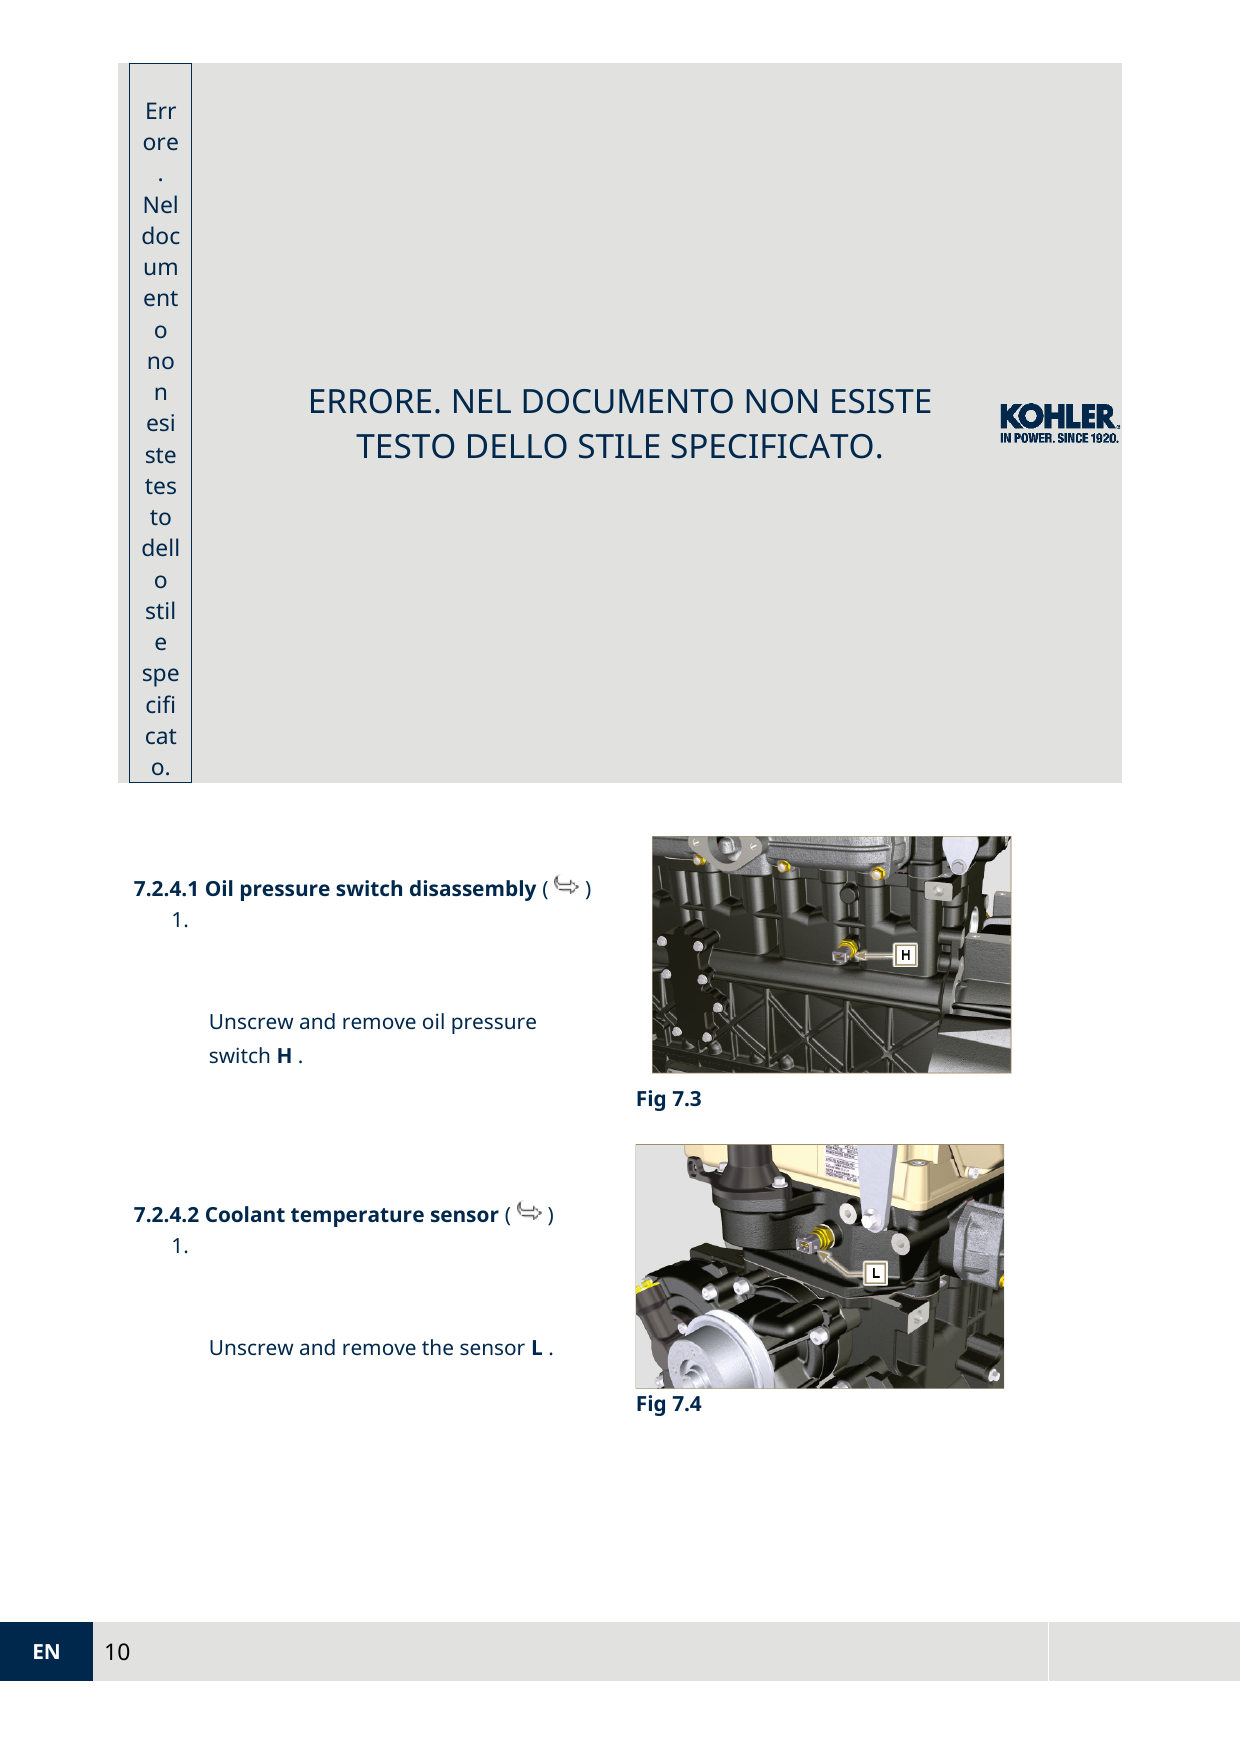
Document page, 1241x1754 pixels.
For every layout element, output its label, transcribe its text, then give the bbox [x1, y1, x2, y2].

picture [553, 874, 580, 894]
table_cell 7.2.4.2 Coolant temperature sensor ( ) Unscrew and remove the sensor L . [118, 1129, 620, 1433]
table_cell Fig 7.3 [620, 815, 1122, 1128]
picture [635, 1144, 1005, 1389]
picture [1000, 403, 1121, 443]
table_cell 7.2.4.1 Oil pressure switch disassembly ( ) Unscrew and remove oil pressure switch H . [118, 815, 620, 1128]
table_cell Fig 7.4 [620, 1129, 1122, 1433]
picture [646, 830, 1017, 1079]
picture [516, 1200, 543, 1220]
